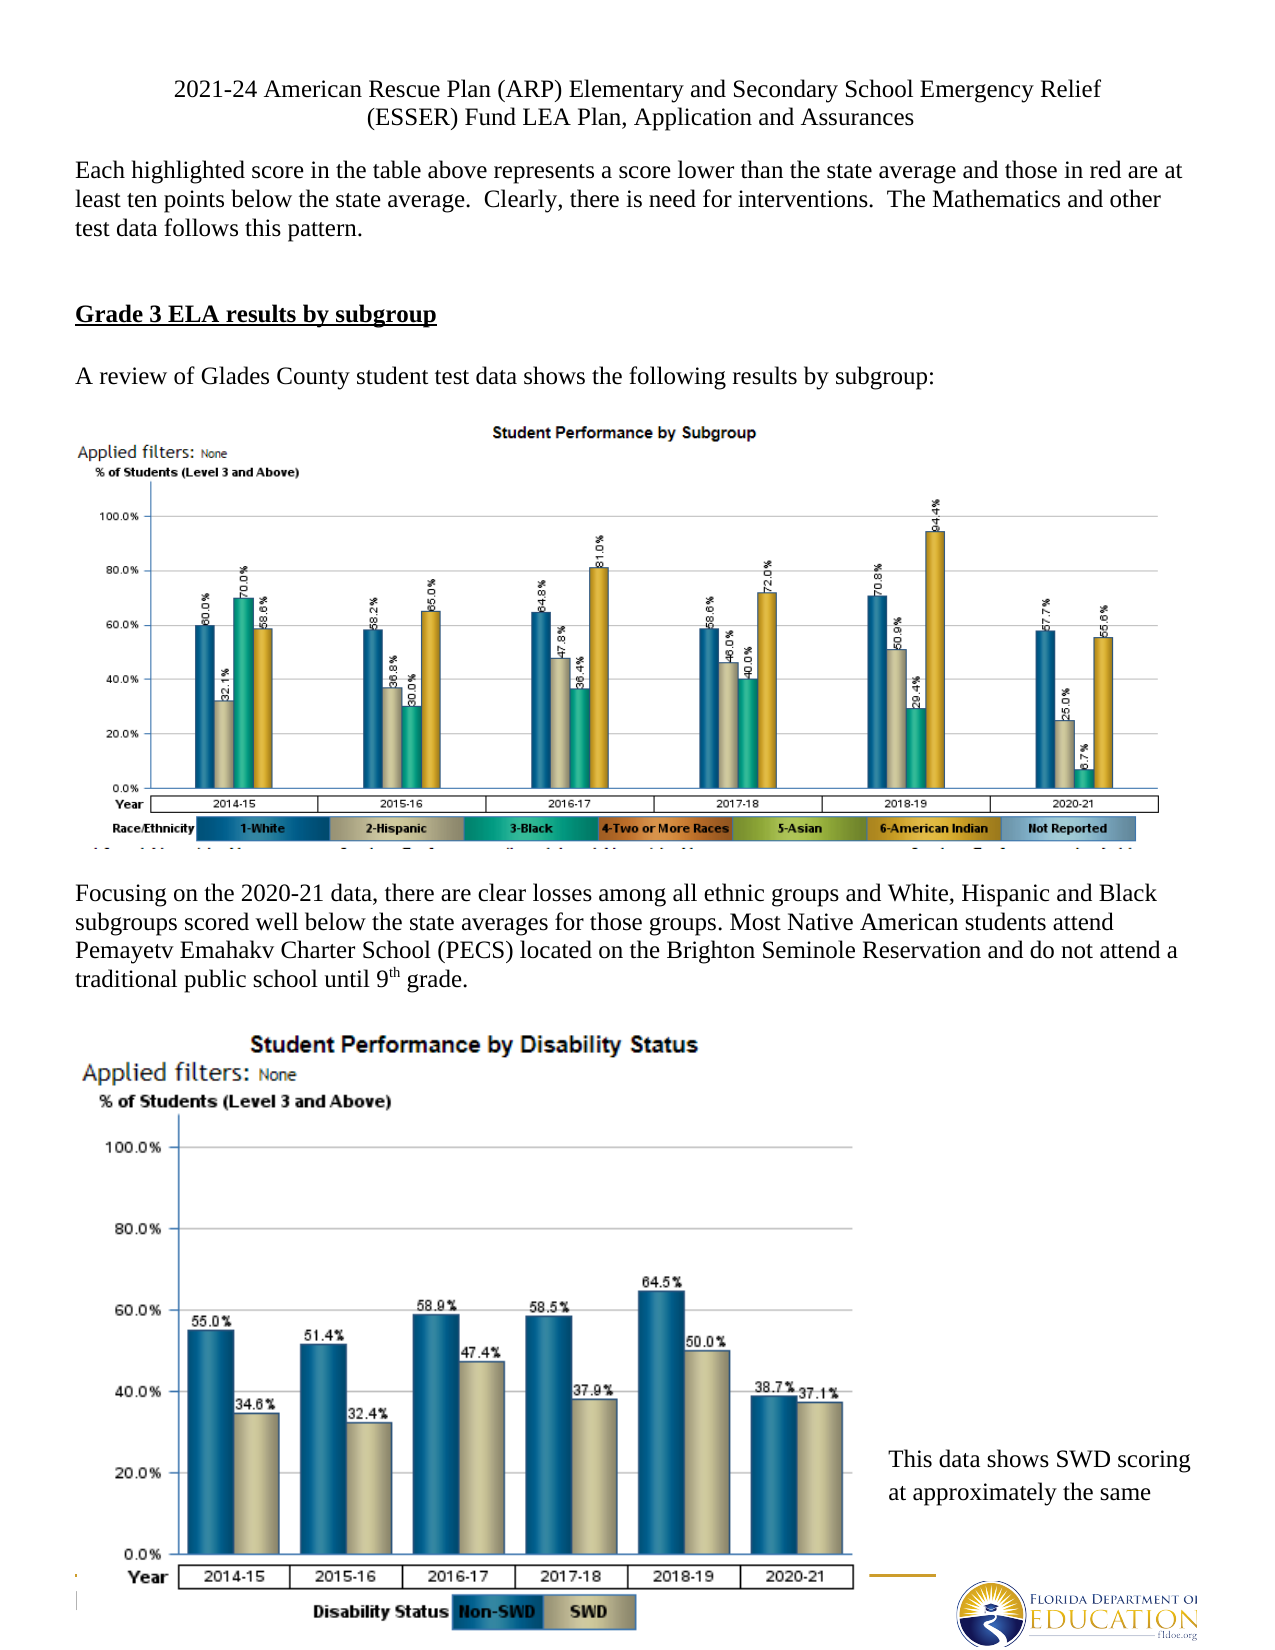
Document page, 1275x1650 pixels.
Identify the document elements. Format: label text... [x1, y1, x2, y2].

text Focusing on the 2020-21 data, there are clear losses among all ethnic groups and White, Hispanic and Black subgroups scored well below the state averages for those groups. Most Native American students attend Pemayetv Emahakv Charter School (PECS) located on the Brighton Seminole Reservation and do not attend a traditional public school until 9th grade. [75, 878, 1200, 993]
text Grade 3 ELA results by subgroup [75, 299, 1200, 328]
picture [75, 423, 1171, 849]
picture [75, 1400, 868, 1640]
text A review of Glades County student test data shows the following results by subgroup: [75, 361, 1200, 390]
picture [956, 1581, 1197, 1647]
text Each highlighted score in the table above represents a score lower than the state average and those in red are at least ten points below the state average. Clearly, there is need for interventions. The Mathematics and other test data follows this pattern. [75, 155, 1200, 242]
